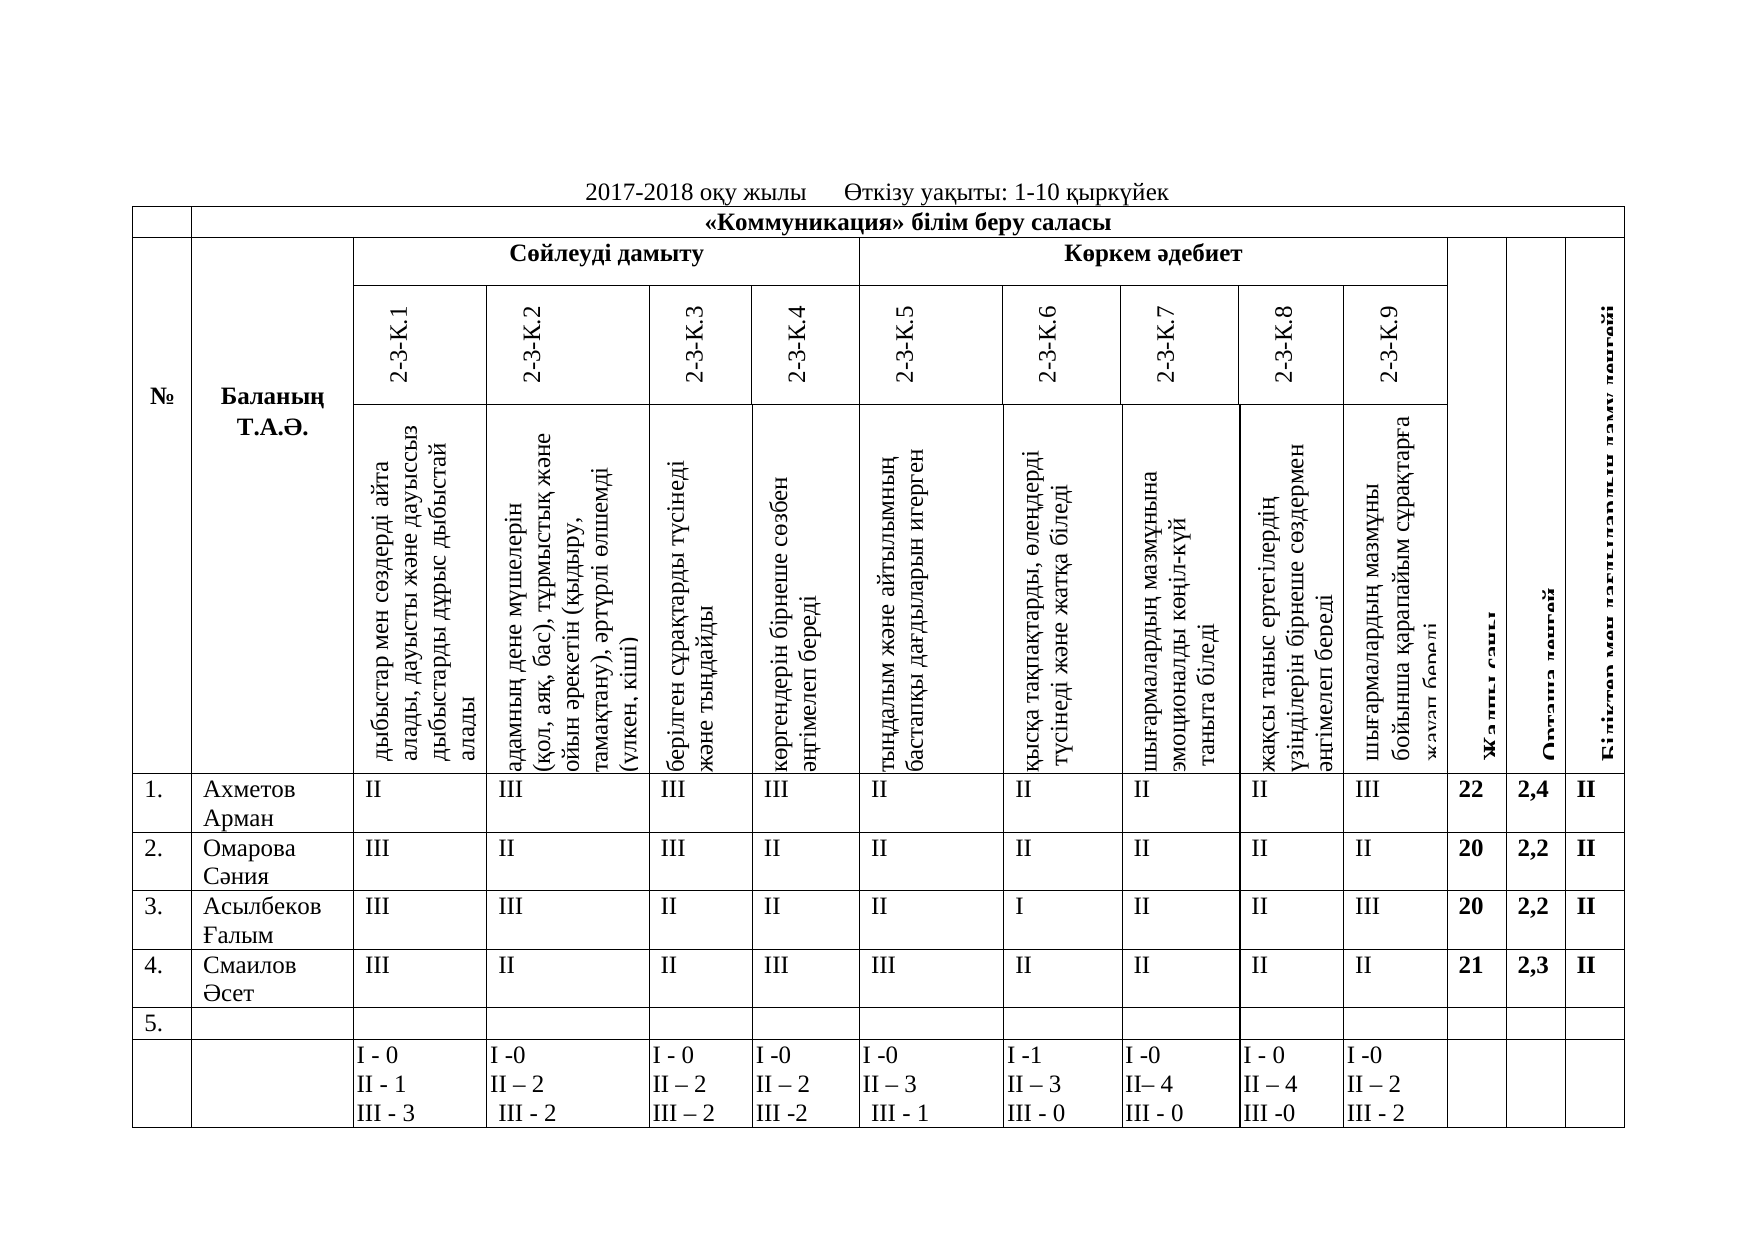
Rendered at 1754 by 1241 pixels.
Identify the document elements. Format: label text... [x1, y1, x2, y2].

table_cell II [1004, 833, 1122, 890]
table_cell Баланың Т.А.Ә. [192, 238, 353, 773]
table_cell II [860, 774, 1003, 832]
table_cell II [487, 950, 649, 1007]
table_cell 2,2 [1507, 833, 1565, 890]
table_cell Біліктер мен дағдылардың даму деңгейі [1566, 238, 1624, 773]
table_cell I -0 II– 4 III - 0 [1123, 1040, 1239, 1127]
table_cell [1123, 1008, 1239, 1039]
table_cell II [354, 774, 486, 832]
table_cell [1566, 1040, 1624, 1127]
table_cell II [1241, 833, 1343, 890]
table_cell II [1004, 774, 1122, 832]
table_cell [1448, 1008, 1506, 1039]
table_cell I -0 II – 3 III - 1 [860, 1040, 1003, 1127]
table_cell I -0 II – 2 III - 2 [487, 1040, 649, 1127]
table_cell 2-3-К.9 [1344, 286, 1447, 403]
table_cell II [1344, 950, 1447, 1007]
table_cell III [354, 891, 486, 949]
table_header «Коммуникация» білім беру саласы [192, 207, 1624, 237]
table_cell адамның дене мүшелерін (қол, аяқ, бас), тұрмыстық және ойын әрекетін (қыдыру, тамақтану), әртүрлі өлшемді (үлкен, кіші) білдіретін сөздерді түсінеді [487, 405, 649, 773]
table_cell 2-3-К.1 [354, 286, 486, 403]
table_cell [860, 1008, 1003, 1039]
table_cell 2-3-К.6 [1003, 286, 1120, 403]
table_cell III [1344, 774, 1447, 832]
table_cell [1448, 1040, 1506, 1127]
table_cell II [1123, 950, 1239, 1007]
table_cell III [354, 833, 486, 890]
table_cell шығармалардың мазмұны бойынша қарапайым сұрақтарға жауап береді [1344, 405, 1447, 773]
table_cell [1566, 1008, 1624, 1039]
table_cell [133, 1040, 191, 1127]
table_cell [1507, 1008, 1565, 1039]
table_cell 21 [1448, 950, 1506, 1007]
table_cell [192, 1008, 353, 1039]
table_cell III [487, 891, 649, 949]
table_cell II [650, 950, 752, 1007]
table_cell жақсы таныс ертегілердің үзінділерін бірнеше сөздермен әңгімелеп береді [1241, 405, 1343, 773]
table_cell II [1344, 833, 1447, 890]
table_cell Жалпы саны [1448, 238, 1506, 773]
table_cell II [1241, 774, 1343, 832]
table_cell тыңдалым және айтылымның бастапқы дағдыларын игерген [860, 405, 1003, 773]
table_cell 2-3-К.2 [487, 286, 649, 403]
table_cell [192, 1040, 353, 1127]
table_cell 2,4 [1507, 774, 1565, 832]
table_cell № [133, 238, 191, 773]
table_cell III [650, 833, 752, 890]
table_cell [1004, 1008, 1122, 1039]
table_cell 22 [1448, 774, 1506, 832]
table_cell II [753, 891, 859, 949]
table_cell 4. [133, 950, 191, 1007]
table_cell қысқа тақпақтарды, өлеңдерді түсінеді және жатқа біледі [1004, 405, 1122, 773]
table_cell 2,2 [1507, 891, 1565, 949]
table_cell 2-3-К.4 [752, 286, 859, 403]
table_cell II [1566, 833, 1624, 890]
table_cell [354, 1008, 486, 1039]
table_cell Сөйлеуді дамыту [354, 238, 859, 285]
table_cell Смаилов Әсет [192, 950, 353, 1007]
table_cell Көркем әдебиет [860, 238, 1447, 285]
table_cell 1. [133, 774, 191, 832]
table_cell I - 0 II - 1 III - 3 [354, 1040, 486, 1127]
table_cell I -1 II – 3 III - 0 [1004, 1040, 1122, 1127]
table_cell II [860, 891, 1003, 949]
table_cell I - 0 II – 2 III – 2 [650, 1040, 752, 1127]
table_cell берілген сұрақтарды түсінеді және тыңдайды [650, 405, 752, 773]
table_cell II [1123, 891, 1239, 949]
table_cell II [1566, 891, 1624, 949]
table_cell 20 [1448, 833, 1506, 890]
table_cell 2,3 [1507, 950, 1565, 1007]
table_cell шығармалардың мазмұнына эмоционалды көңіл-күй таныта біледі [1123, 405, 1239, 773]
table_cell I [1004, 891, 1122, 949]
table_cell III [650, 774, 752, 832]
table_cell 2-3-К.8 [1239, 286, 1343, 403]
table_cell [1507, 1040, 1565, 1127]
table_cell [1344, 1008, 1447, 1039]
table_cell II [650, 891, 752, 949]
table_cell [753, 1008, 859, 1039]
table_cell 2-3-К.3 [650, 286, 751, 403]
table_cell Орташа деңгей [1507, 238, 1565, 773]
table_cell 5. [133, 1008, 191, 1039]
table_cell III [354, 950, 486, 1007]
table_cell 2-3-К.7 [1121, 286, 1238, 403]
table_cell Ахметов Арман [192, 774, 353, 832]
table_cell көргендерін бірнеше сөзбен әңгімелеп береді [753, 405, 859, 773]
table_cell III [487, 774, 649, 832]
table_cell дыбыстар мен сөздерді айта алады, дауысты және дауыссыз дыбыстарды дұрыс дыбыстай алады [354, 405, 486, 773]
table_cell III [860, 950, 1003, 1007]
table_cell II [753, 833, 859, 890]
table_cell III [753, 950, 859, 1007]
table_cell [650, 1008, 752, 1039]
table_cell II [1566, 774, 1624, 832]
table_cell [1241, 1008, 1343, 1039]
table_cell Асылбеков Ғалым [192, 891, 353, 949]
table_cell II [860, 833, 1003, 890]
table_cell III [1344, 891, 1447, 949]
table_cell II [1123, 833, 1239, 890]
table_cell II [487, 833, 649, 890]
table_cell II [1566, 950, 1624, 1007]
table_cell I -0 II – 2 III -2 [753, 1040, 859, 1127]
table_cell II [1241, 891, 1343, 949]
table_cell II [1004, 950, 1122, 1007]
table_cell III [753, 774, 859, 832]
table_cell [487, 1008, 649, 1039]
table_cell II [1123, 774, 1239, 832]
table_cell Омарова Сәния [192, 833, 353, 890]
table_cell 20 [1448, 891, 1506, 949]
text 2017-2018 оқу жылы Өткізу уақыты: 1-10 қыркүйек [118, 177, 1636, 206]
table_cell II [1241, 950, 1343, 1007]
table_cell I -0 II – 2 III - 2 [1344, 1040, 1447, 1127]
table_header [133, 207, 191, 237]
table_cell 2-3-К.5 [860, 286, 1002, 403]
table_cell I - 0 II – 4 III -0 [1241, 1040, 1343, 1127]
table_cell 2. [133, 833, 191, 890]
table_cell 3. [133, 891, 191, 949]
